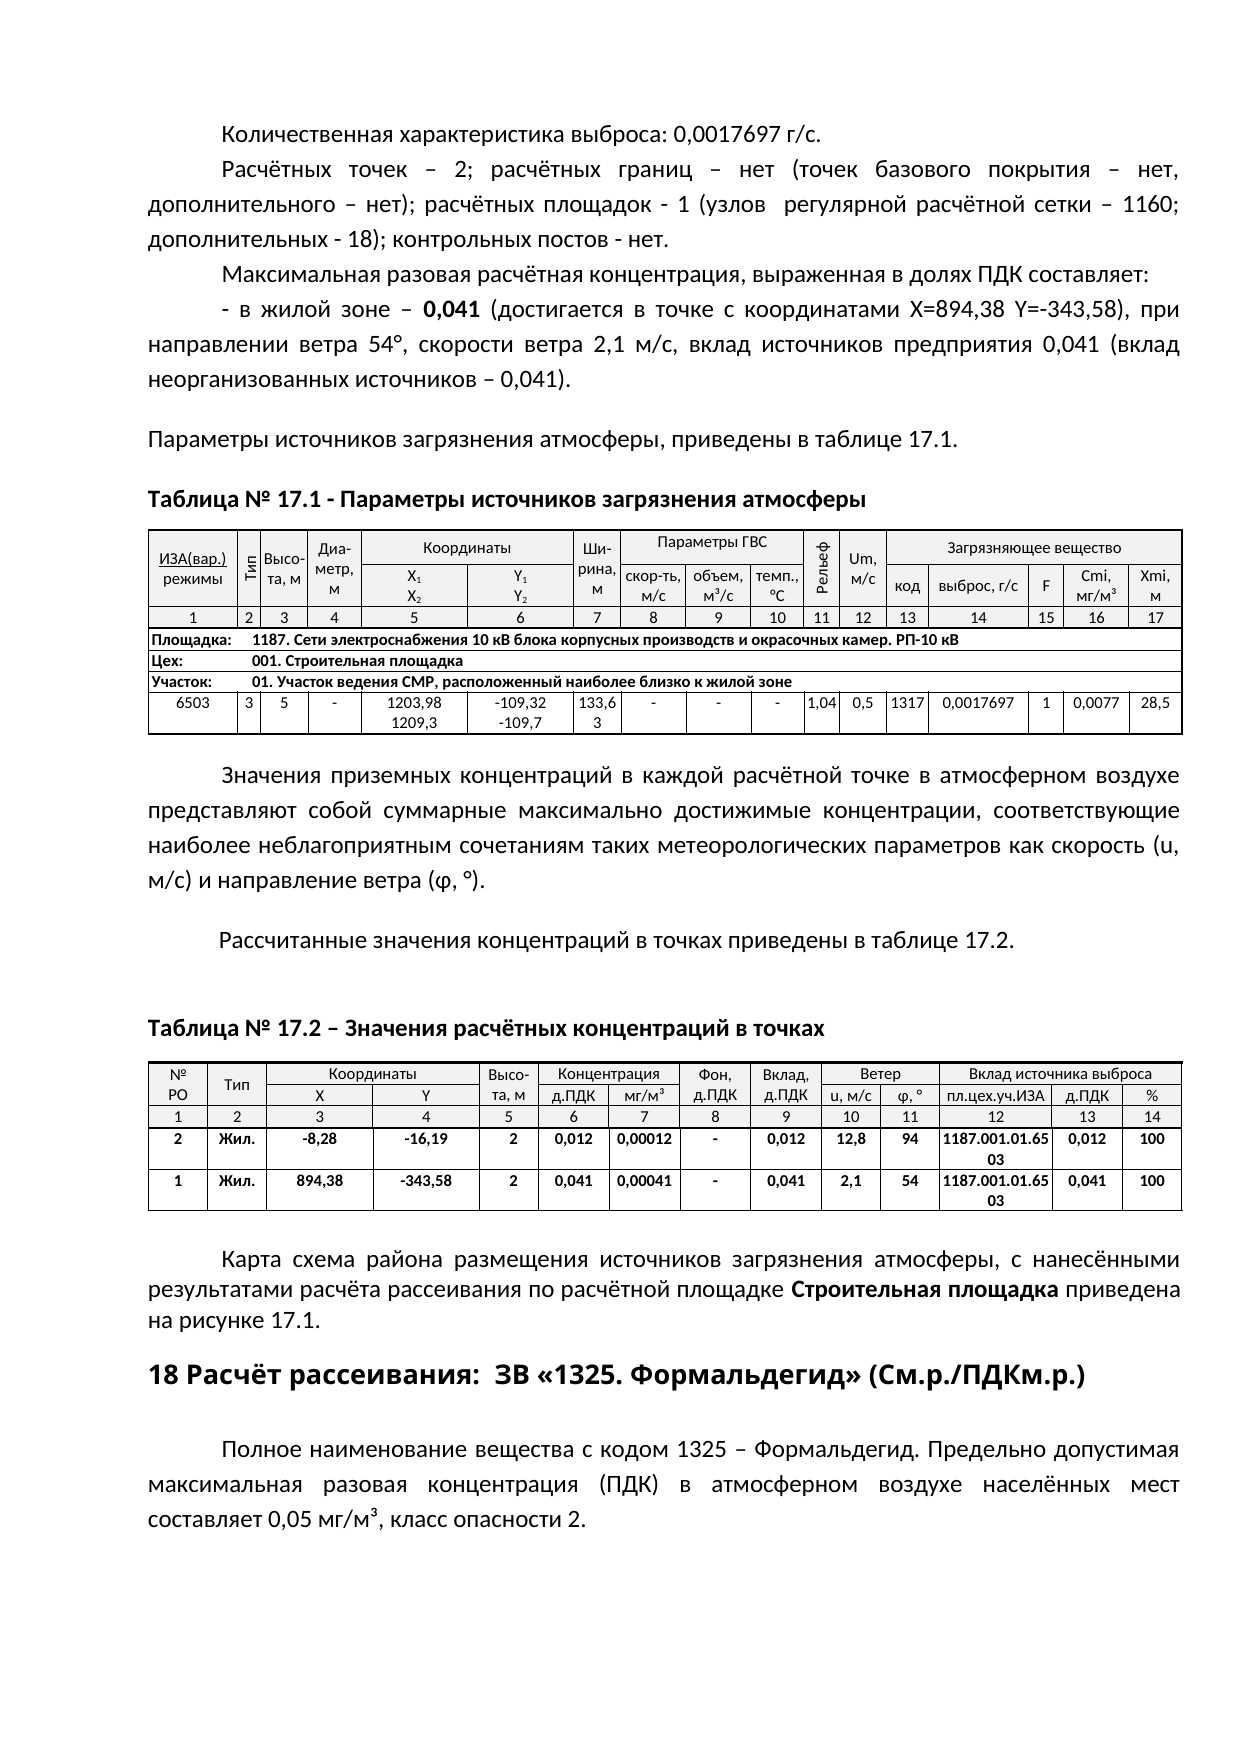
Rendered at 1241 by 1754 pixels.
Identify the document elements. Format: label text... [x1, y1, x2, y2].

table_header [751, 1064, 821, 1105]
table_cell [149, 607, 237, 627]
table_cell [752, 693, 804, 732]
text Параметры источников загрязнения атмосферы, приведены в таблице 17.1. [148, 423, 1181, 454]
text Полное наименование вещества с кодом 1325 – Формальдегид. Предельно допустимая максимальная разовая концентрация (ПДК) в атмосферном воздухе населённых мест составляет 0,05 мг/м³, класс опасности 2. [148, 1433, 1181, 1533]
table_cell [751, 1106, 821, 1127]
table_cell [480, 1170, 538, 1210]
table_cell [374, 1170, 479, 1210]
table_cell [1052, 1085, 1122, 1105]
table_header Загрязняющее вещество [887, 531, 1181, 564]
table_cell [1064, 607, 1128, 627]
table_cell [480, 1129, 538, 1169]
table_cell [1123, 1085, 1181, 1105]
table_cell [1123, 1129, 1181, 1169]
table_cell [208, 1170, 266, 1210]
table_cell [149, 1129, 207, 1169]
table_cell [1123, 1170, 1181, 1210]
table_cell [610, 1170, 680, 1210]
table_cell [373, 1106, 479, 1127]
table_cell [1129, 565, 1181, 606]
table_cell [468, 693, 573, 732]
table_cell X1 X2 [362, 565, 467, 606]
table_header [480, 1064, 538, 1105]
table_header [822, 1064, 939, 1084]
text - в жилой зоне – 0,041 (достигается в точке с координатами X=894,38 Y=-343,58), при направлении ветра 54°, скорости ветра 2,1 м/с, вклад источников предприятия 0,041 (вклад неорганизованных источников – 0,041). [148, 293, 1181, 394]
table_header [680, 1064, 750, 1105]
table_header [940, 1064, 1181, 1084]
table_header Координаты [362, 531, 573, 564]
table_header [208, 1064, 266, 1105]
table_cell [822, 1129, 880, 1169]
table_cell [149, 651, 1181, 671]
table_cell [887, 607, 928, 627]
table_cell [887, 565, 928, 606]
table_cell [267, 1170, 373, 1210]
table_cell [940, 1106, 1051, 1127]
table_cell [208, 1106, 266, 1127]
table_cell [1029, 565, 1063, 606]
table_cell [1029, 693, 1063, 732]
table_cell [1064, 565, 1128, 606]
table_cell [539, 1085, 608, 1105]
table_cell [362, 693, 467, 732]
table_header Высота, м [261, 531, 307, 606]
text Значения приземных концентраций в каждой расчётной точке в атмосферном воздухе представляют собой суммарные максимально достижимые концентрации, соответствующие наиболее неблагоприятным сочетаниям таких метеорологических параметров как скорость (u, м/с) и направление ветра (φ, °). [148, 759, 1181, 895]
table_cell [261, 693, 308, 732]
table_header Параметры ГВС [621, 531, 803, 564]
text Таблица № 17.1 - Параметры источников загрязнения атмосферы [148, 483, 1181, 514]
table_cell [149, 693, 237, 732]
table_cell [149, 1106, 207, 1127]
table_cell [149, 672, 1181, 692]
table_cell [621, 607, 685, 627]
table_header Диаметр, м [308, 531, 361, 606]
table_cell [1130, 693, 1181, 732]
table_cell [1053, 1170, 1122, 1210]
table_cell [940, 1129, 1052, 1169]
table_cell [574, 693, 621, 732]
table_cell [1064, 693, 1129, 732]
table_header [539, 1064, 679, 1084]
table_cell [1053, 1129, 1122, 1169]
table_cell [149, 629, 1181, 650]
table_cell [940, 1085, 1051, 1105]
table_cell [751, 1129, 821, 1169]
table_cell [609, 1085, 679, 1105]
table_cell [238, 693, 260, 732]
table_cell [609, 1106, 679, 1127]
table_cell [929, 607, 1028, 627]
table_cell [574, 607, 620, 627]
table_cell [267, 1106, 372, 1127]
text Рассчитанные значения концентраций в точках приведены в таблице 17.2. [148, 924, 1181, 955]
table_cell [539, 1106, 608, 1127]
table_cell скор-ть, м/с [621, 565, 685, 606]
table_header Рельеф [804, 531, 839, 606]
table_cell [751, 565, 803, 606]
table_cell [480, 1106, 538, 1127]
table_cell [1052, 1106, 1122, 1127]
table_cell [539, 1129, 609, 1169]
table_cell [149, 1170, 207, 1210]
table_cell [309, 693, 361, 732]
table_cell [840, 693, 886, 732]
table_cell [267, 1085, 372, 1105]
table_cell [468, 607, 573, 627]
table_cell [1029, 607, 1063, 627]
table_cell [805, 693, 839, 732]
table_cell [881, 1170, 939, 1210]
text Расчётных точек – 2; расчётных границ – нет (точек базового покрытия – нет, дополнительного – нет); расчётных площадок - 1 (узлов регулярной расчётной сетки – 1160; дополнительных - 18); контрольных постов - нет. [148, 153, 1181, 254]
table_header Um, м/с [840, 531, 886, 606]
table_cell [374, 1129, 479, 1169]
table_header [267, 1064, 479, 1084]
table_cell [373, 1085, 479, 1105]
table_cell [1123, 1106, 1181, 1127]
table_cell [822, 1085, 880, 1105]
table_header Ширина, м [574, 531, 620, 606]
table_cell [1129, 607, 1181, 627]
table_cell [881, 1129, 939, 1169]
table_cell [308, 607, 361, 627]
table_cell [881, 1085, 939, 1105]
text Таблица № 17.2 – Значения расчётных концентраций в точках [148, 1017, 1181, 1041]
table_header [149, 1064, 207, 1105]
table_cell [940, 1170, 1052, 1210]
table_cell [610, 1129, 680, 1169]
table_header ИЗА(вар.) режимы [149, 531, 237, 606]
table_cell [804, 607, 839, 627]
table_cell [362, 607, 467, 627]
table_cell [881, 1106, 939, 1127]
table_header Тип [238, 531, 260, 606]
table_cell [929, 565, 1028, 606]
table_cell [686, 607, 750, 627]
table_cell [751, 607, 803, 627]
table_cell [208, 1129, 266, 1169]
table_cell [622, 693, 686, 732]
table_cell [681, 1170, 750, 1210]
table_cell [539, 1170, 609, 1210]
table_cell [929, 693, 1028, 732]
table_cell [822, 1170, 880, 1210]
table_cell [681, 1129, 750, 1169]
text Количественная характеристика выброса: 0,0017697 г/с. [148, 118, 1181, 149]
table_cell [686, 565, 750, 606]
subtitle 18 Расчёт рассеивания: ЗВ «1325. Формальдегид» (См.р./ПДКм.р.) [148, 1356, 1181, 1392]
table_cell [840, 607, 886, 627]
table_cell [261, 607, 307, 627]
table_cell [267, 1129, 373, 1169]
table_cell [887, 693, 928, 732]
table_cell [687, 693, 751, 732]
text Карта схема района размещения источников загрязнения атмосферы, с нанесёнными результатами расчёта рассеивания по расчётной площадке Строительная площадка приведена на рисунке 17.1. [148, 1243, 1181, 1335]
text Максимальная разовая расчётная концентрация, выраженная в долях ПДК составляет: [148, 258, 1181, 289]
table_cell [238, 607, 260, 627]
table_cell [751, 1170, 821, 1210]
table_cell Y1 Y2 [468, 565, 573, 606]
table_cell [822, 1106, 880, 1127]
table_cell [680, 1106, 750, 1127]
